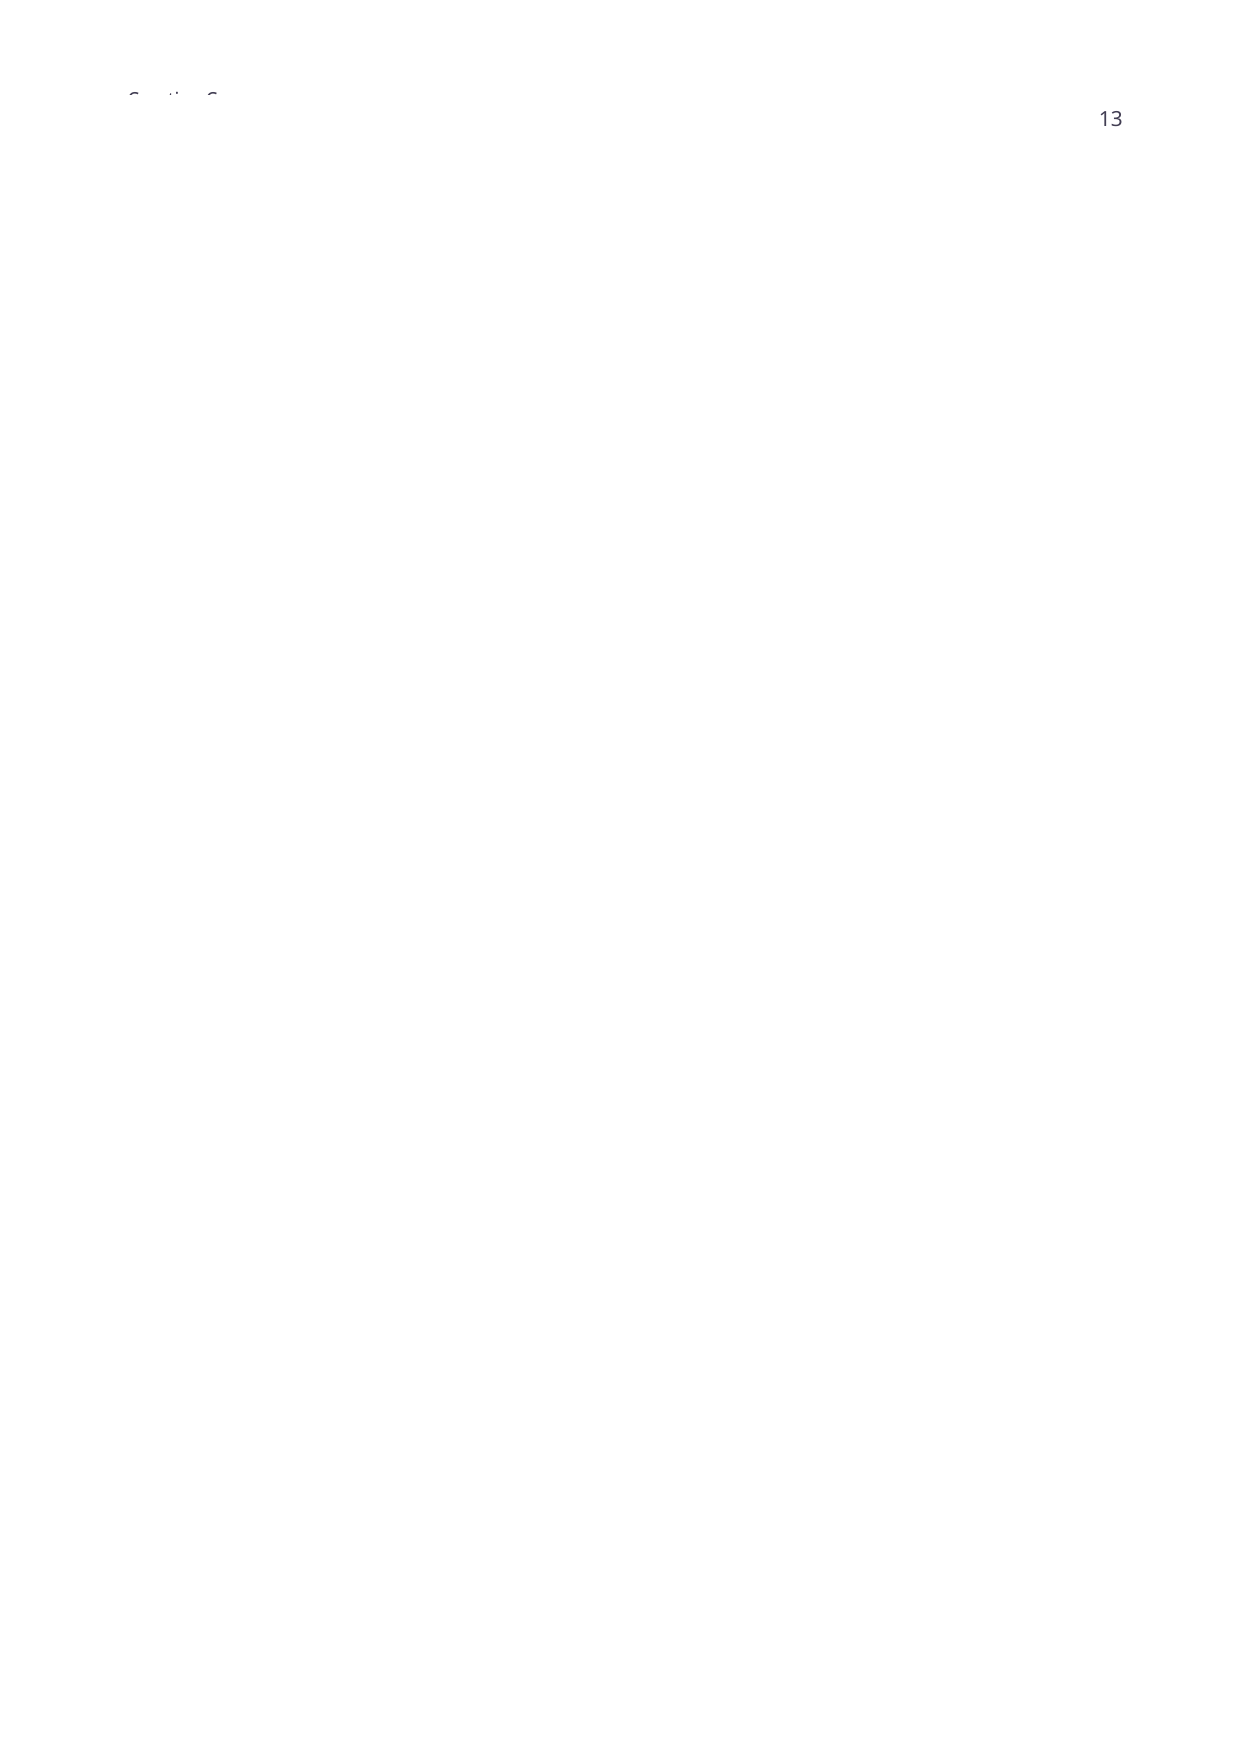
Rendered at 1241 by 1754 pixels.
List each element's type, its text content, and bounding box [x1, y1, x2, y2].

text 13 [0, 104, 1122, 132]
